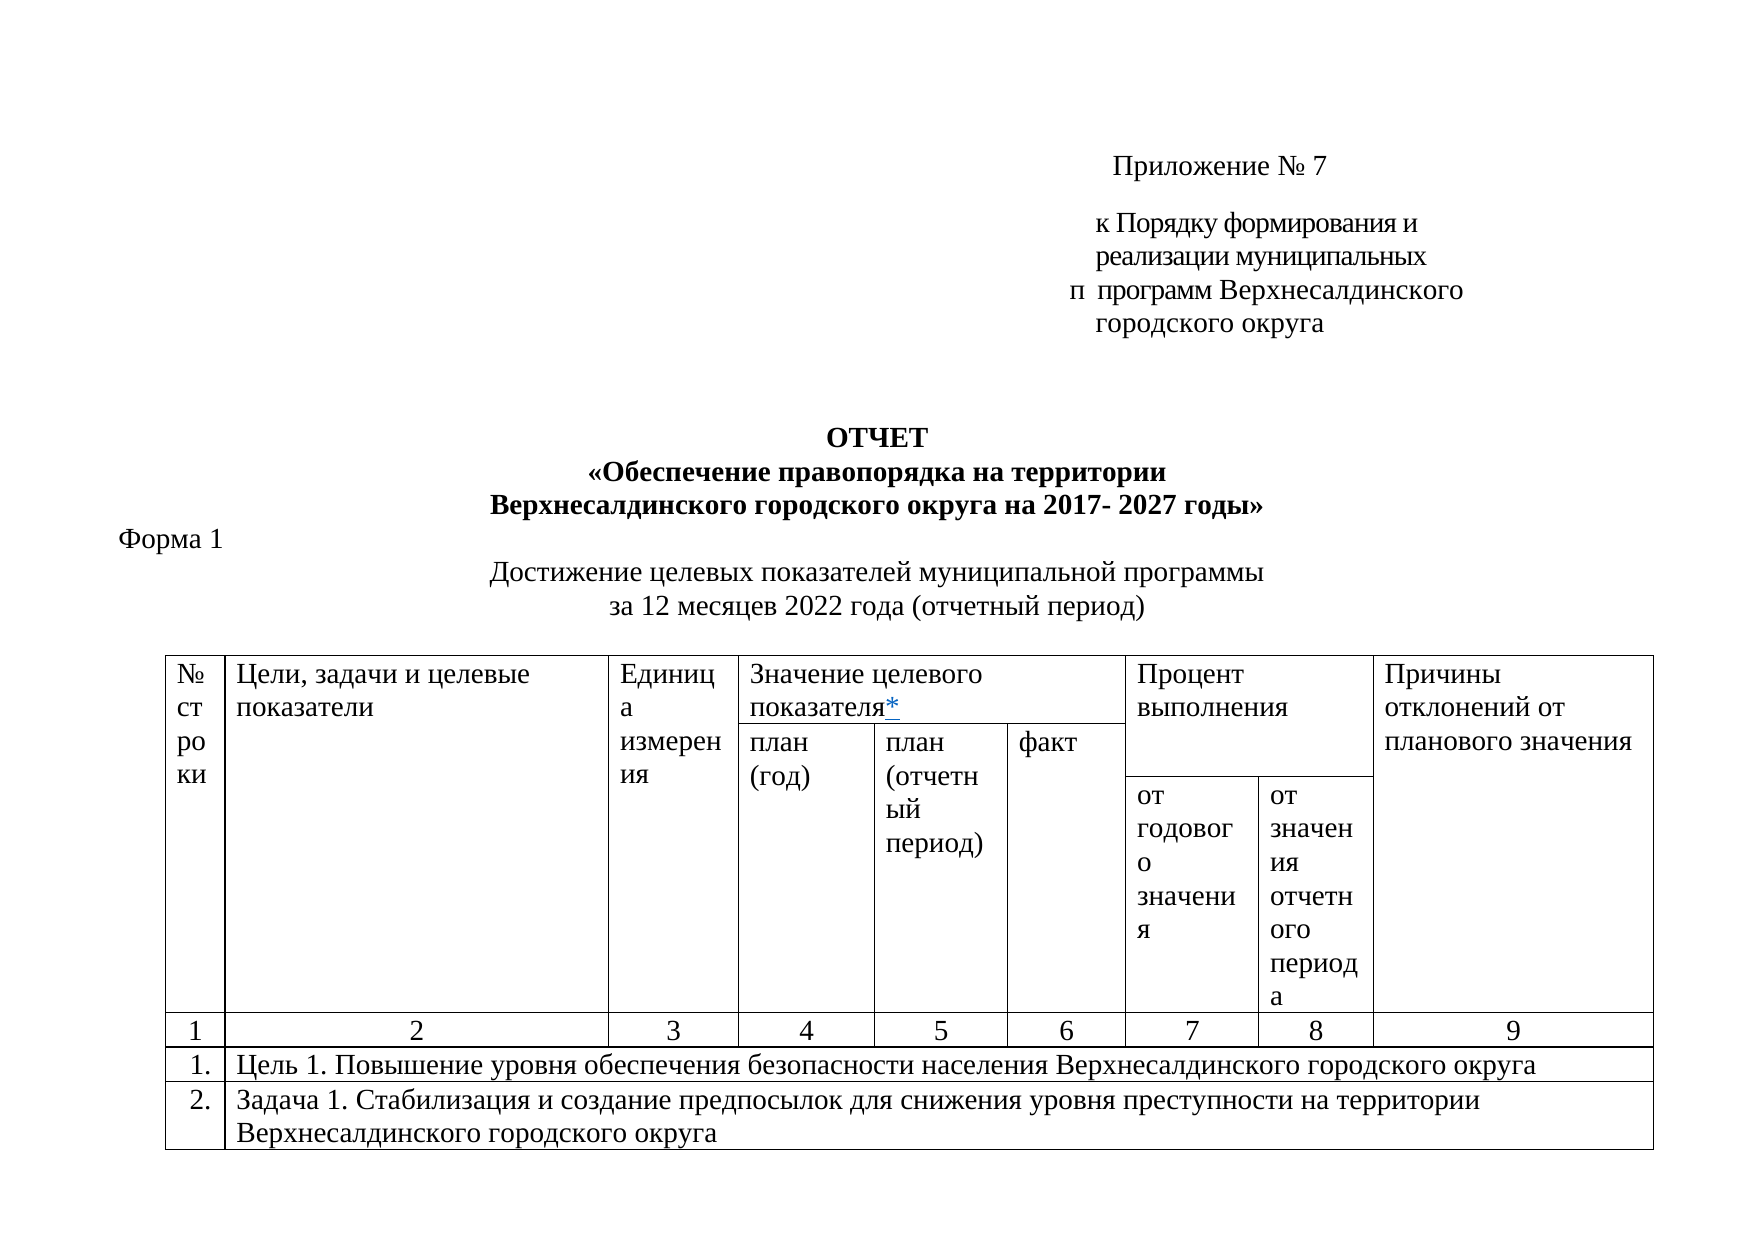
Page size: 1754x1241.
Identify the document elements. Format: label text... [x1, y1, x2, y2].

table_cell 6 [1008, 1013, 1125, 1046]
table_header Цели, задачи и целевые показатели [226, 656, 608, 1012]
table_cell 1 [166, 1013, 224, 1046]
table_cell 3 [609, 1013, 738, 1046]
table_header к Порядку формирования и реализации муниципальных п программ Верхнесалдинского городского округа [1084, 205, 1617, 353]
table_cell от значения отчетного периода [1259, 777, 1373, 1012]
text ОТЧЕТ [118, 420, 1636, 454]
table_cell план (отчетный период) [875, 724, 1007, 1012]
text за 12 месяцев 2022 года (отчетный период) [118, 588, 1636, 621]
table_cell [166, 1082, 224, 1149]
table_cell факт [1008, 724, 1125, 1012]
table_cell 8 [1259, 1013, 1373, 1046]
text Форма 1 [118, 521, 1636, 554]
table_cell [166, 1048, 224, 1081]
table_cell Задача 1. Стабилизация и создание предпосылок для снижения уровня преступности на территории Верхнесалдинского городского округа [226, 1082, 1653, 1149]
table_header Единица измерения [609, 656, 738, 1012]
text Достижение целевых показателей муниципальной программы [118, 554, 1636, 588]
table_cell 4 [739, 1013, 874, 1046]
table_cell план (год) [739, 724, 874, 1012]
text Верхнесалдинского городского округа на 2017- 2027 годы» [118, 487, 1636, 521]
text Приложение № 7 [782, 148, 1636, 181]
table_cell 2 [226, 1013, 608, 1046]
table_header № строки [166, 656, 224, 1012]
text «Обеспечение правопорядка на территории [118, 454, 1636, 487]
table_cell от годового значения [1126, 777, 1258, 1012]
table_cell 9 [1374, 1013, 1653, 1046]
table_header Причины отклонений от планового значения [1374, 656, 1653, 1012]
table_header Значение целевого показателя* [739, 656, 1125, 723]
table_cell Цель 1. Повышение уровня обеспечения безопасности населения Верхнесалдинского городского округа [226, 1048, 1653, 1081]
table_header Процент выполнения [1126, 656, 1373, 776]
table_cell 5 [875, 1013, 1007, 1046]
table_cell 7 [1126, 1013, 1258, 1046]
